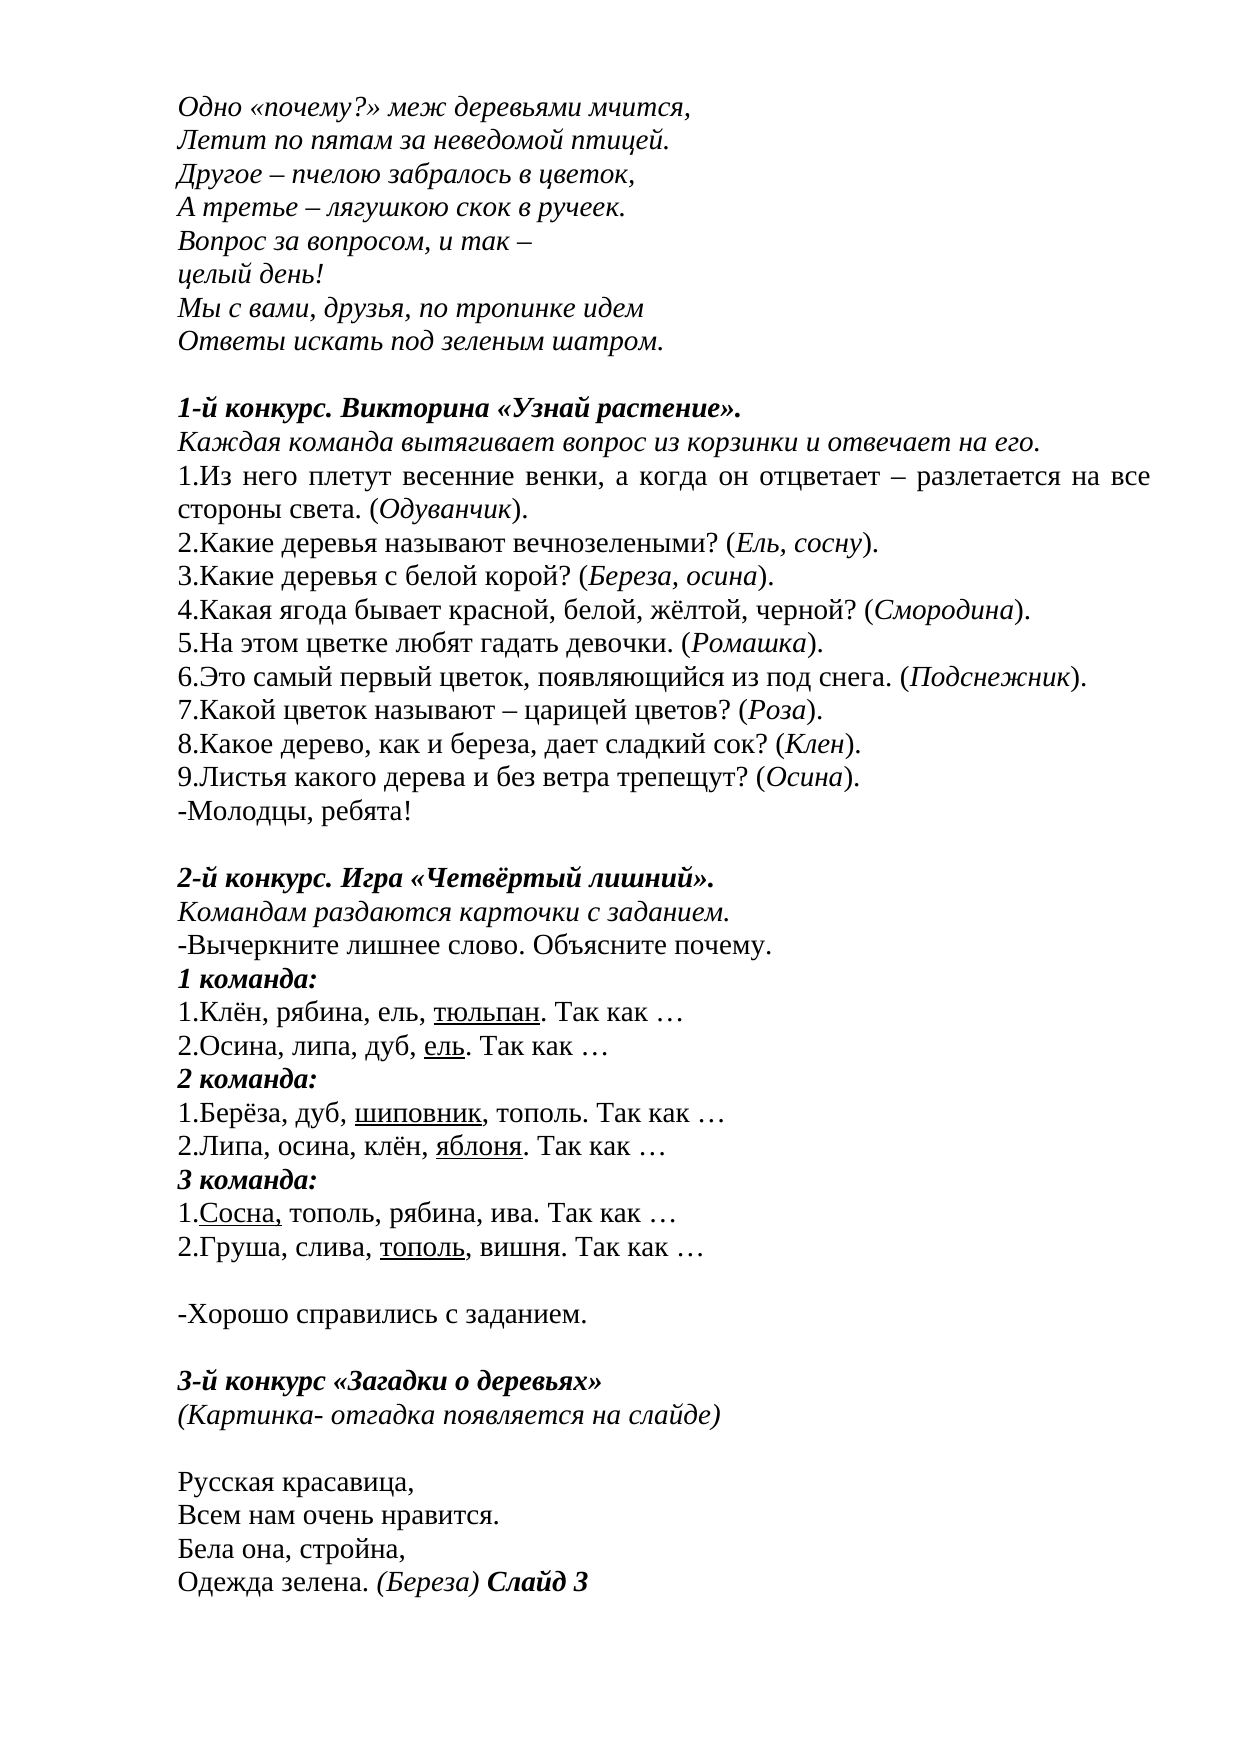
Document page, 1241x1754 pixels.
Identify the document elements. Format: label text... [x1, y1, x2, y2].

text (Картинка- отгадка появляется на слайде) [177, 1397, 1152, 1430]
text Вопрос за вопросом, и так – [177, 223, 1152, 256]
text Каждая команда вытягивает вопрос из корзинки и отвечает на его. [177, 424, 1152, 458]
text Бела она, стройна, [177, 1531, 1152, 1564]
text Одно «почему?» меж деревьями мчится, [177, 89, 1152, 122]
text 3.Какие деревья с белой корой? (Береза, осина). [177, 558, 1152, 592]
text Всем нам очень нравится. [177, 1497, 1152, 1531]
text Летит по пятам за неведомой птицей. [177, 122, 1152, 156]
text Другое – пчелою забралось в цветок, [177, 156, 1152, 189]
text 8.Какое дерево, как и береза, дает сладкий сок? (Клен). [177, 726, 1152, 759]
text Командам раздаются карточки с заданием. [177, 894, 1152, 927]
text Ответы искать под зеленым шатром. [177, 323, 1152, 357]
text 2 команда: [177, 1061, 1152, 1095]
text 1.Клён, рябина, ель, тюльпан. Так как … [177, 994, 1152, 1028]
text 5.На этом цветке любят гадать девочки. (Ромашка). [177, 625, 1152, 659]
text 4.Какая ягода бывает красной, белой, жёлтой, черной? (Смородина). [177, 592, 1152, 625]
text Русская красавица, [177, 1464, 1152, 1497]
text 1.Берёза, дуб, шиповник, тополь. Так как … [177, 1095, 1152, 1128]
text -Молодцы, ребята! [177, 793, 1152, 827]
text 2.Осина, липа, дуб, ель. Так как … [177, 1028, 1152, 1061]
text 9.Листья какого дерева и без ветра трепещут? (Осина). [177, 759, 1152, 793]
text 3 команда: [177, 1162, 1152, 1196]
text 1 команда: [177, 961, 1152, 994]
text 3-й конкурс «Загадки о деревьях» [177, 1363, 1152, 1397]
text Мы с вами, друзья, по тропинке идем [177, 290, 1152, 323]
text -Вычеркните лишнее слово. Объясните почему. [177, 927, 1152, 961]
text 7.Какой цветок называют – царицей цветов? (Роза). [177, 692, 1152, 726]
text 2-й конкурс. Игра «Четвёртый лишний». [177, 860, 1152, 894]
text 1-й конкурс. Викторина «Узнай растение». [177, 391, 1152, 424]
text 2.Груша, слива, тополь, вишня. Так как … [177, 1229, 1152, 1263]
text А третье – лягушкою скок в ручеек. [177, 189, 1152, 223]
text 1.Сосна, тополь, рябина, ива. Так как … [177, 1196, 1152, 1229]
text 2.Какие деревья называют вечнозелеными? (Ель, сосну). [177, 525, 1152, 558]
text 1.Из него плетут весенние венки, а когда он отцветает – разлетается на все стороны света. (Одуванчик). [177, 458, 1152, 525]
text целый день! [177, 256, 1152, 290]
text Одежда зелена. (Береза) Слайд 3 [177, 1564, 1152, 1598]
text 2.Липа, осина, клён, яблоня. Так как … [177, 1128, 1152, 1162]
text -Хорошо справились с заданием. [177, 1296, 1152, 1330]
text 6.Это самый первый цветок, появляющийся из под снега. (Подснежник). [177, 659, 1152, 692]
